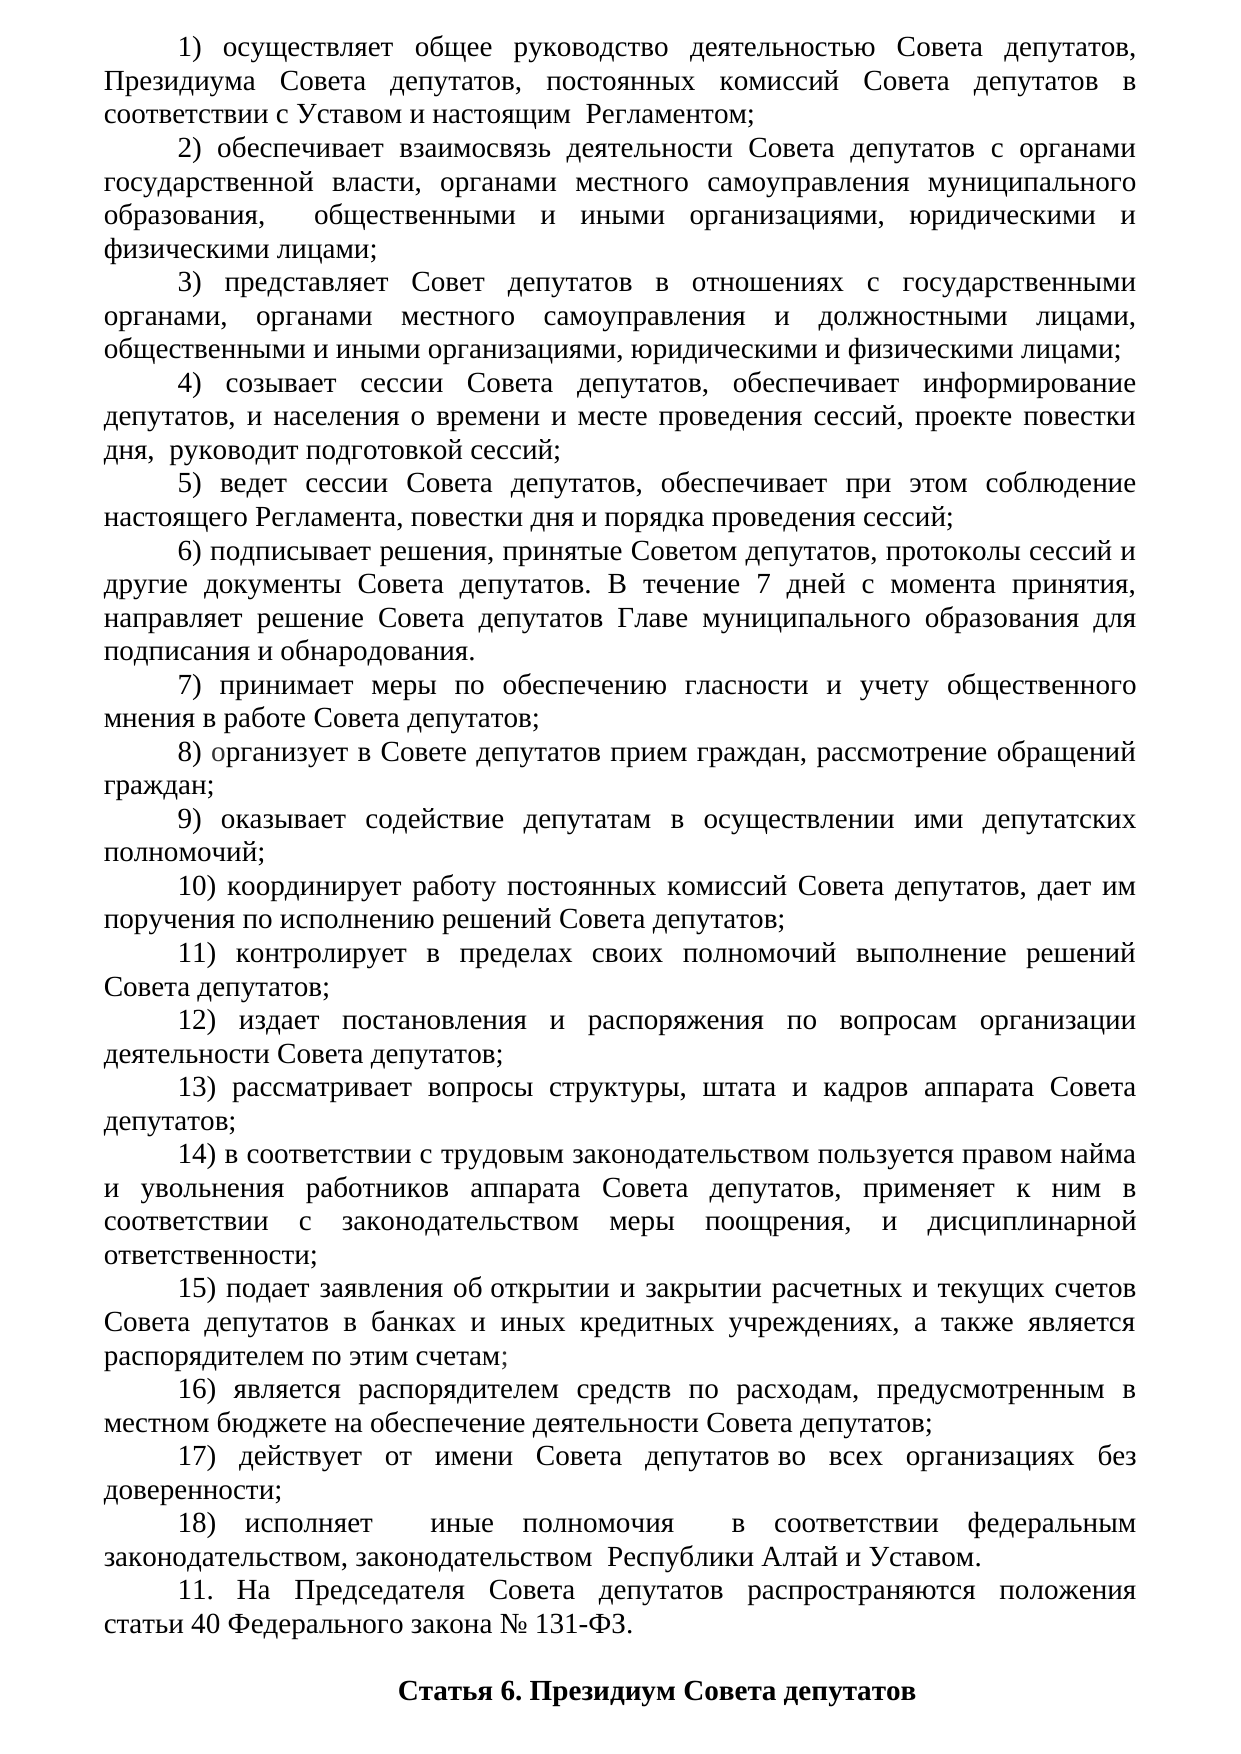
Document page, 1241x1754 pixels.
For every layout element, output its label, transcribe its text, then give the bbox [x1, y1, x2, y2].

text 16) является распорядителем средств по расходам, предусмотренным в местном бюджете на обеспечение деятельности Совета депутатов; [103, 1371, 1137, 1438]
text 18) исполняет иные полномочия в соответствии федеральным законодательством, законодательством Республики Алтай и Уставом. [103, 1505, 1137, 1572]
text 17) действует от имени Совета депутатов во всех организациях без доверенности; [103, 1438, 1137, 1505]
text 5) ведет сессии Совета депутатов, обеспечивает при этом соблюдение настоящего Регламента, повестки дня и порядка проведения сессий; [103, 466, 1137, 533]
text 1) осуществляет общее руководство деятельностью Совета депутатов, Президиума Совета депутатов, постоянных комиссий Совета депутатов в соответствии с Уставом и настоящим Регламентом; [103, 29, 1137, 130]
text 14) в соответствии с трудовым законодательством пользуется правом найма и увольнения работников аппарата Совета депутатов, применяет к ним в соответствии с законодательством меры поощрения, и дисциплинарной ответственности; [103, 1136, 1137, 1271]
list На Председателя Совета депутатов распространяются положения статьи 40 Федерального закона № 131-ФЗ. [103, 1572, 1137, 1639]
text 10) координирует работу постоянных комиссий Совета депутатов, дает им поручения по исполнению решений Совета депутатов; [103, 868, 1137, 935]
text 12) издает постановления и распоряжения по вопросам организации деятельности Совета депутатов; [103, 1002, 1137, 1069]
text 15) подает заявления об открытии и закрытии расчетных и текущих счетов Совета депутатов в банках и иных кредитных учреждениях, а также является распорядителем по этим счетам; [103, 1271, 1137, 1371]
text 4) созывает сессии Совета депутатов, обеспечивает информирование депутатов, и населения о времени и месте проведения сессий, проекте повестки дня, руководит подготовкой сессий; [103, 365, 1137, 466]
text 11) контролирует в пределах своих полномочий выполнение решений Совета депутатов; [103, 935, 1137, 1002]
text 6) подписывает решения, принятые Советом депутатов, протоколы сессий и другие документы Совета депутатов. В течение 7 дней с момента принятия, направляет решение Совета депутатов Главе муниципального образования для подписания и обнародования. [103, 533, 1137, 667]
text 8) организует в Совете депутатов прием граждан, рассмотрение обращений граждан; [103, 734, 1137, 801]
text 13) рассматривает вопросы структуры, штата и кадров аппарата Совета депутатов; [103, 1069, 1137, 1136]
text 9) оказывает содействие депутатам в осуществлении ими депутатских полномочий; [103, 801, 1137, 868]
text Статья 6. Президиум Совета депутатов [177, 1673, 1137, 1707]
text 3) представляет Совет депутатов в отношениях с государственными органами, органами местного самоуправления и должностными лицами, общественными и иными организациями, юридическими и физическими лицами; [103, 264, 1137, 365]
text 7) принимает меры по обеспечению гласности и учету общественного мнения в работе Совета депутатов; [103, 667, 1137, 734]
text 2) обеспечивает взаимосвязь деятельности Совета депутатов с органами государственной власти, органами местного самоуправления муниципального образования, общественными и иными организациями, юридическими и физическими лицами; [103, 130, 1137, 264]
